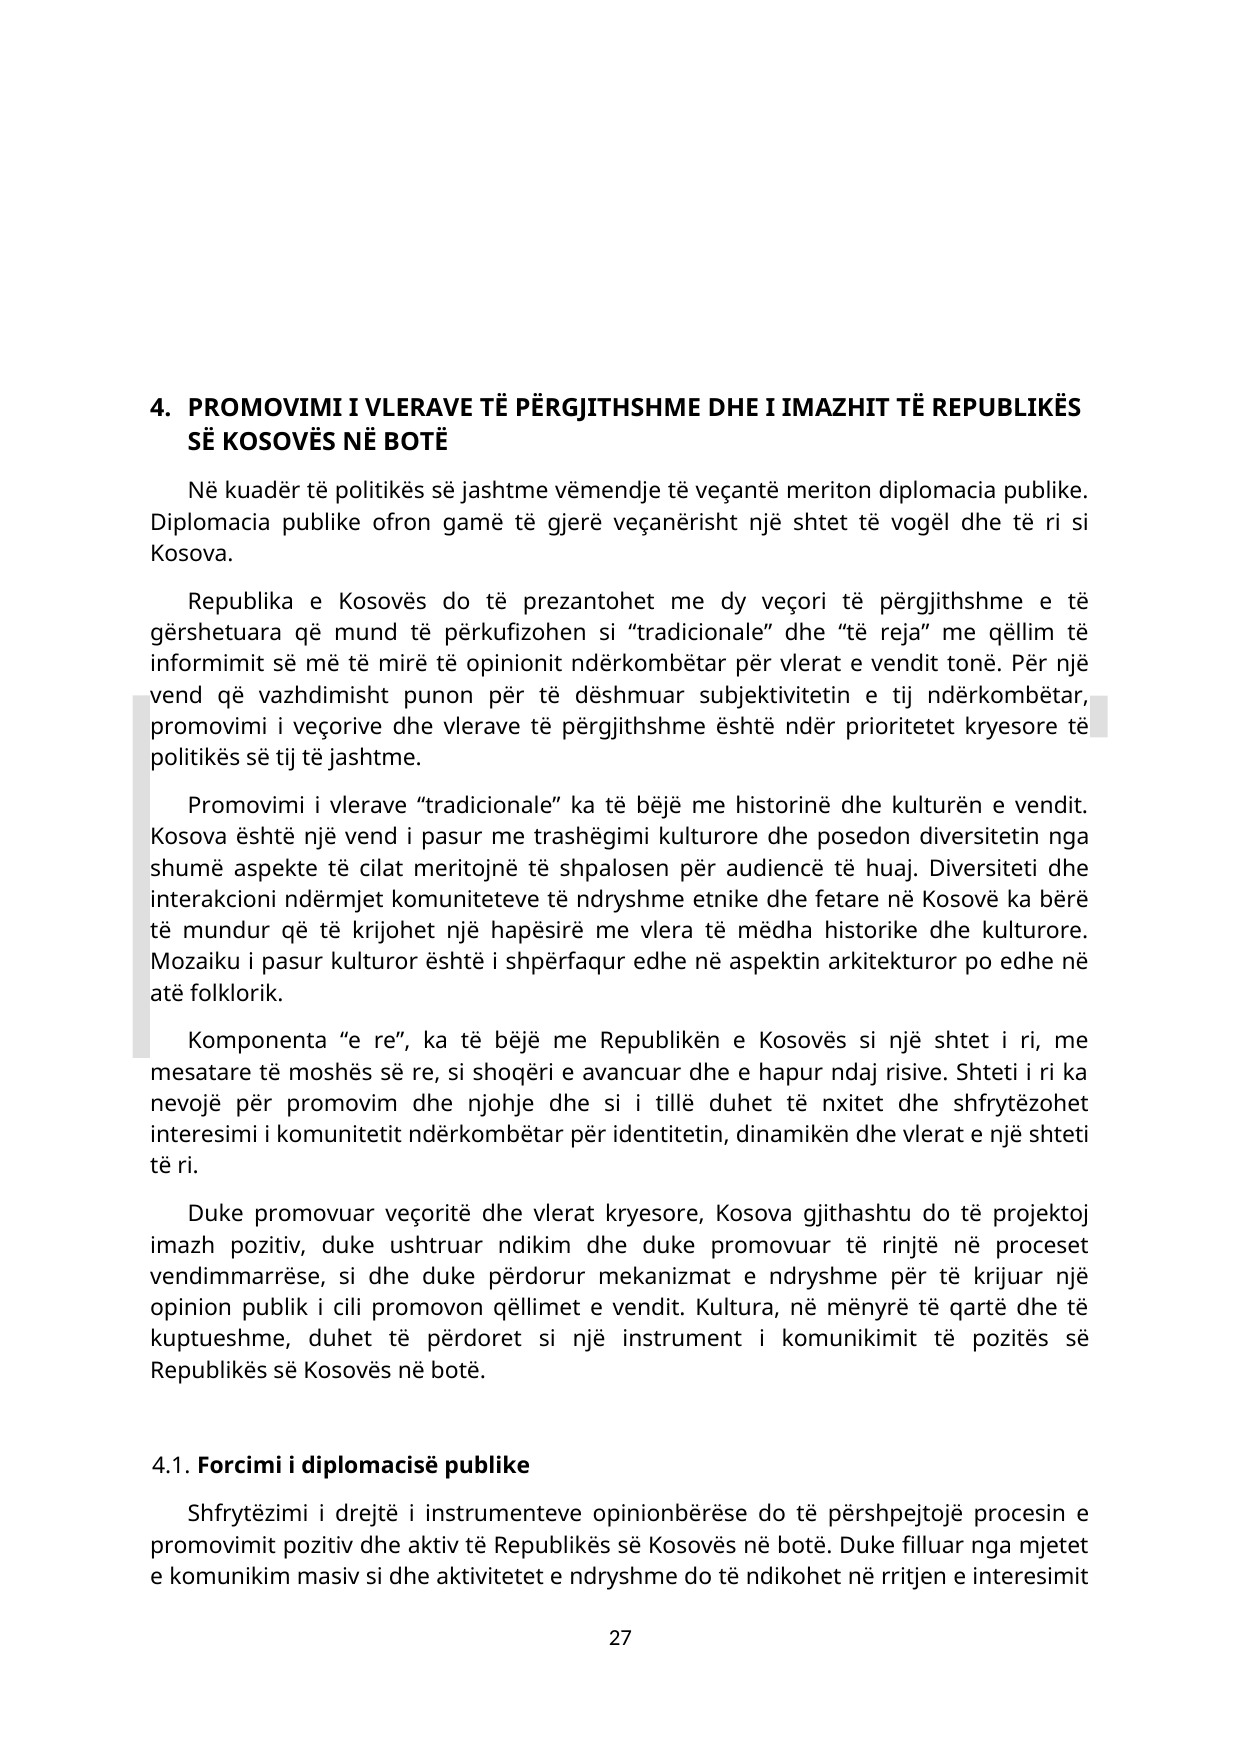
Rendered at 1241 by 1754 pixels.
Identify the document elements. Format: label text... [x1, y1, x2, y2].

text Duke promovuar veçoritë dhe vlerat kryesore, Kosova gjithashtu do të projektoj imazh pozitiv, duke ushtruar ndikim dhe duke promovuar të rinjtë në proceset vendimmarrëse, si dhe duke përdorur mekanizmat e ndryshme për të krijuar një opinion publik i cili promovon qëllimet e vendit. Kultura, në mënyrë të qartë dhe të kuptueshme, duhet të përdoret si një instrument i komunikimit të pozitës së Republikës së Kosovës në botë. [150, 1197, 1090, 1385]
list PROMOVIMI I VLERAVE TË PËRGJITHSHME DHE I IMAZHIT TË REPUBLIKËS SË KOSOVËS NË BOTË [150, 389, 1090, 458]
text Komponenta “e re”, ka të bëjë me Republikën e Kosovës si një shtet i ri, me mesatare të moshës së re, si shoqëri e avancuar dhe e hapur ndaj risive. Shteti i ri ka nevojë për promovim dhe njohje dhe si i tillë duhet të nxitet dhe shfrytëzohet interesimi i komunitetit ndërkombëtar për identitetin, dinamikën dhe vlerat e një shteti të ri. [150, 1024, 1090, 1181]
list Forcimi i diplomacisë publike [152, 1449, 1090, 1481]
text Republika e Kosovës do të prezantohet me dy veçori të përgjithshme e të gërshetuara që mund të përkufizohen si “tradicionale” dhe “të reja” me qëllim të informimit së më të mirë të opinionit ndërkombëtar për vlerat e vendit tonë. Për një vend që vazhdimisht punon për të dëshmuar subjektivitetin e tij ndërkombëtar, promovimi i veçorive dhe vlerave të përgjithshme është ndër prioritetet kryesore të politikës së tij të jashtme. [150, 585, 1090, 772]
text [150, 1497, 1090, 1591]
text Promovimi i vlerave “tradicionale” ka të bëjë me historinë dhe kulturën e vendit. Kosova është një vend i pasur me trashëgimi kulturore dhe posedon diversitetin nga shumë aspekte të cilat meritojnë të shpalosen për audiencë të huaj. Diversiteti dhe interakcioni ndërmjet komuniteteve të ndryshme etnike dhe fetare në Kosovë ka bërë të mundur që të krijohet një hapësirë me vlera të mëdha historike dhe kulturore. Mozaiku i pasur kulturor është i shpërfaqur edhe në aspektin arkitekturor po edhe në atë folklorik. [150, 789, 1090, 1008]
text Në kuadër të politikës së jashtme vëmendje të veçantë meriton diplomacia publike. Diplomacia publike ofron gamë të gjerë veçanërisht një shtet të vogël dhe të ri si Kosova. [150, 474, 1090, 568]
